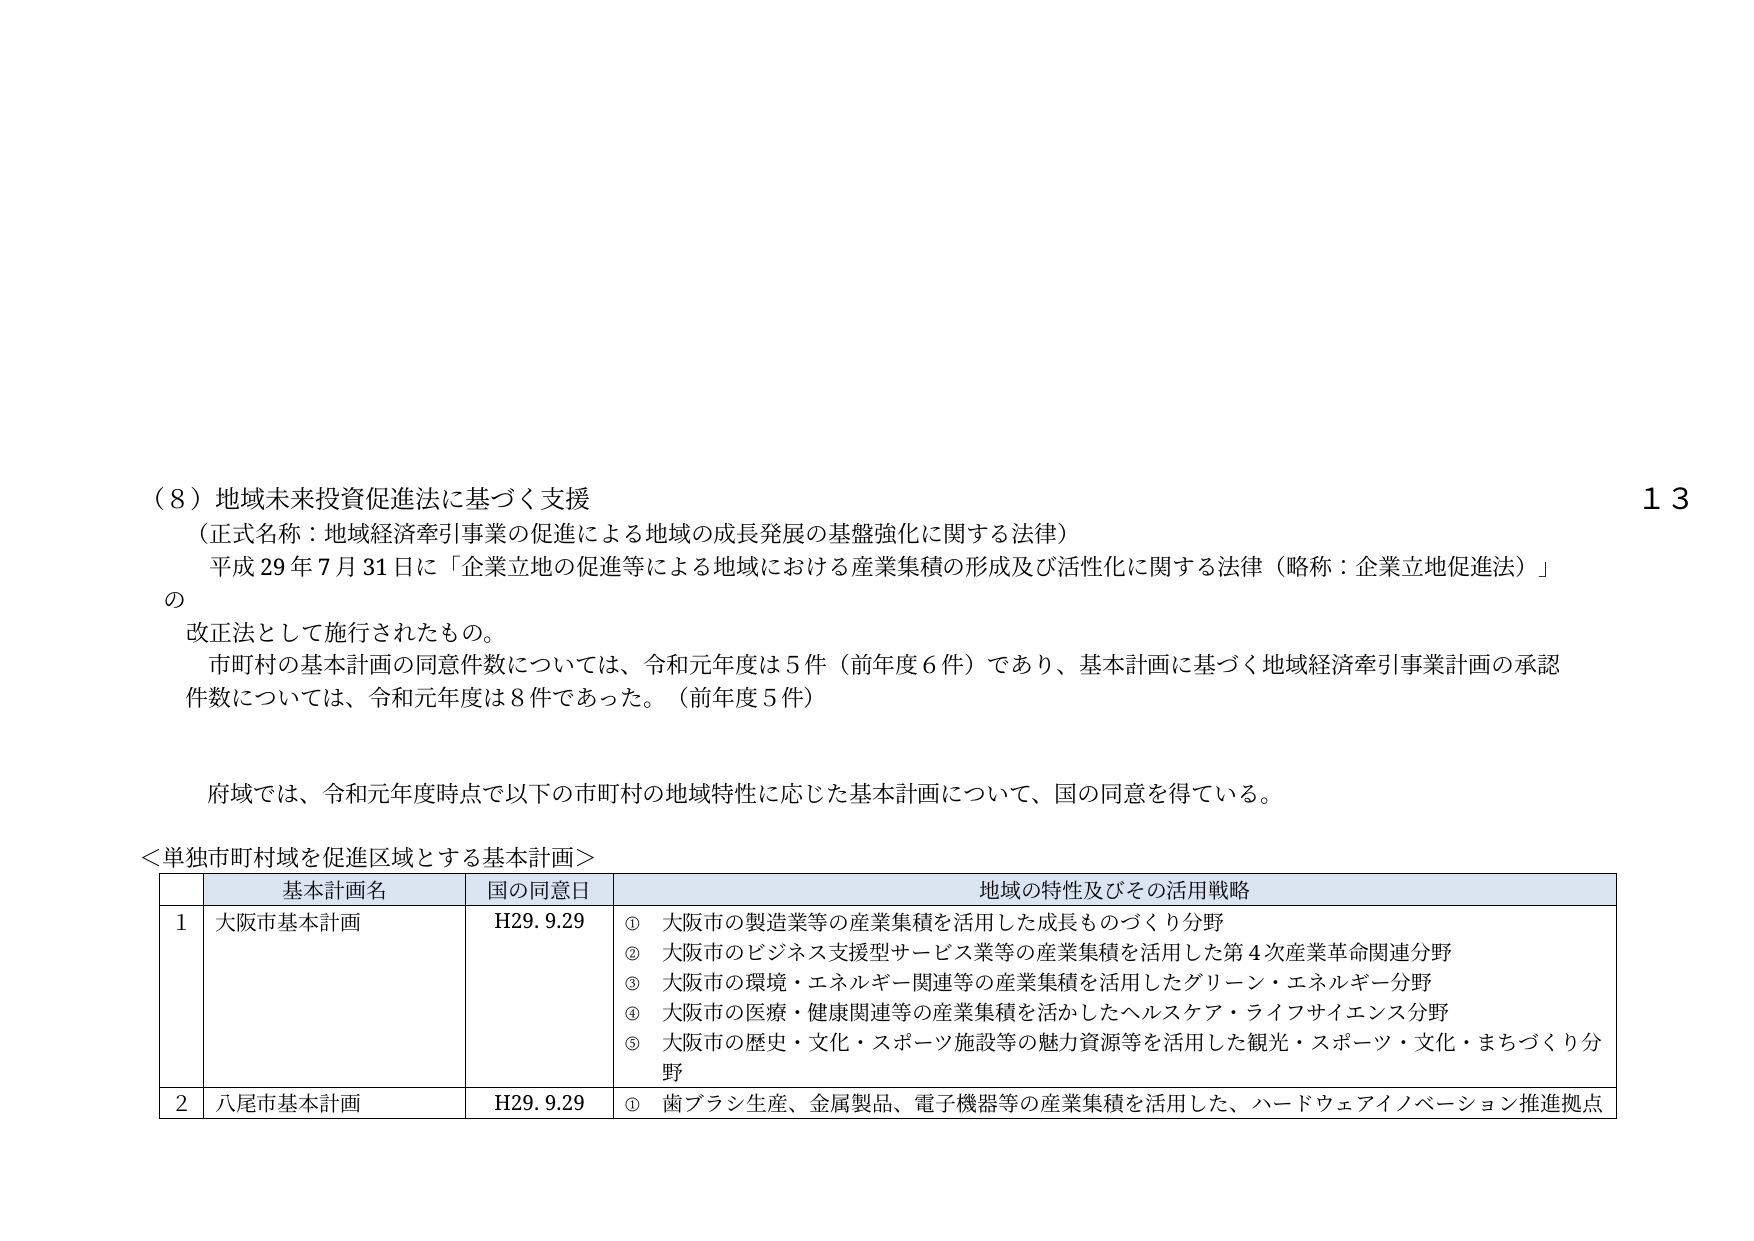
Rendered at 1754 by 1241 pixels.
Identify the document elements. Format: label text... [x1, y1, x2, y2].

text （８）地域未来投資促進法に基づく支援 [140, 480, 1563, 516]
table_cell H29. 9.29 [466, 906, 613, 1087]
table_cell １ [160, 906, 203, 1087]
table_header 基本計画名 [204, 874, 465, 905]
table_cell 大阪市基本計画 [204, 906, 465, 1087]
table_cell ２ [160, 1088, 203, 1118]
text 平成29年7月31日に「企業立地の促進等による地域における産業集積の形成及び活性化に関する法律（略称：企業立地促進法）」の [164, 548, 1563, 614]
table_cell H29. 9.29 [466, 1088, 613, 1118]
text （正式名称：地域経済牽引事業の促進による地域の成長発展の基盤強化に関する法律） [164, 516, 1563, 548]
table_cell 大阪市の製造業等の産業集積を活用した成長ものづくり分野 大阪市のビジネス支援型サービス業等の産業集積を活用した第4次産業革命関連分野 大阪市の環境・エネルギー関連等の産業集積を活用したグリーン・エネルギー分野 大阪市の医療・健康関連等の産業集積を活かしたヘルスケア・ライフサイエンス分野 大阪市の歴史・文化・スポーツ施設等の魅力資源等を活用した観光・スポーツ・文化・まちづくり分野 [614, 906, 1616, 1087]
text 市町村の基本計画の同意件数については、令和元年度は５件（前年度６件）であり、基本計画に基づく地域経済牽引事業計画の承認件数については、令和元年度は８件であった。（前年度５件） [186, 647, 1563, 713]
text 府域では、令和元年度時点で以下の市町村の地域特性に応じた基本計画について、国の同意を得ている。 [161, 776, 1573, 809]
table_header [160, 874, 203, 905]
table_cell 八尾市基本計画 [204, 1088, 465, 1118]
text 改正法として施行されたもの。 [164, 614, 1563, 647]
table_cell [614, 1088, 1616, 1118]
text ＜単独市町村域を促進区域とする基本計画＞ [118, 840, 1616, 873]
table_header 地域の特性及びその活用戦略 [614, 874, 1616, 905]
table_header 国の同意日 [466, 874, 613, 905]
